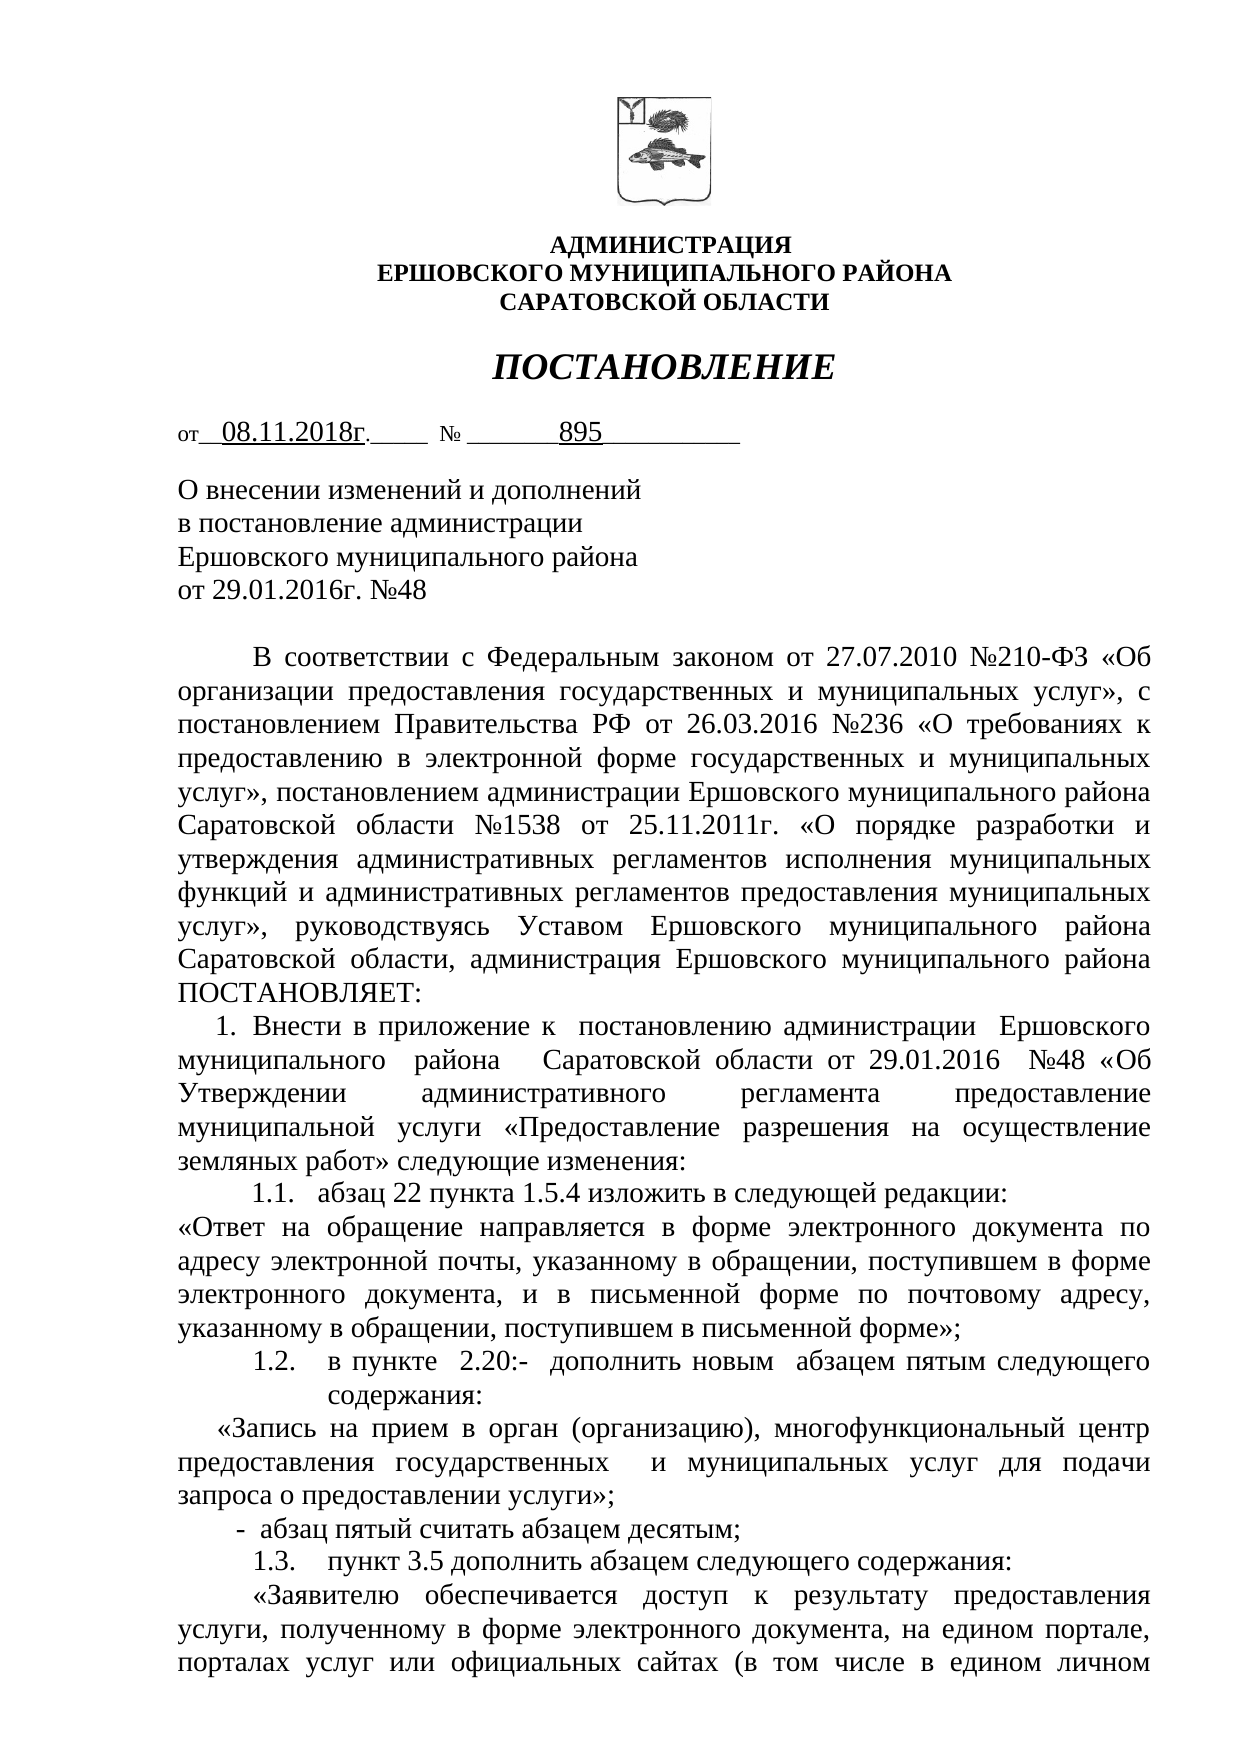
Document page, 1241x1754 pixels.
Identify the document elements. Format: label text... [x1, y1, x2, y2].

text АДМИНИСТРАЦИЯ [177, 230, 1152, 258]
text ПОСТАНОВЛЕНИЕ [177, 345, 1152, 388]
text САРАТОВСКОЙ ОБЛАСТИ [177, 287, 1152, 316]
text «Ответ на обращение направляется в форме электронного документа по адресу электронной почты, указанному в обращении, поступившем в форме электронного документа, и в письменной форме по почтовому адресу, указанному в обращении, поступившем в письменной форме»; [177, 1209, 1152, 1343]
text ЕРШОВСКОГО МУНИЦИПАЛЬНОГО РАЙОНА [177, 258, 1152, 287]
list абзац 22 пункта 1.5.4 изложить в следующей редакции: [251, 1176, 1152, 1209]
text «Запись на прием в орган (организацию), многофункциональный центр предоставления государственных и муниципальных услуг для подачи запроса о предоставлении услуги»; [177, 1410, 1152, 1511]
picture [617, 97, 712, 206]
list пункт 3.5 дополнить абзацем следующего содержания: [252, 1544, 1152, 1577]
list в пункте 2.20:- дополнить новым абзацем пятым следующего содержания: [252, 1343, 1152, 1410]
text - абзац пятый считать абзацем десятым; [177, 1511, 1152, 1544]
text в постановление администрации [177, 505, 1152, 539]
text Ершовского муниципального района [177, 539, 1152, 572]
text от 29.01.2016г. №48 [177, 572, 1152, 606]
text О внесении изменений и дополнений [177, 472, 1152, 505]
list Внести в приложение к постановлению администрации Ершовского муниципального района Саратовской области от 29.01.2016 №48 «Об Утверждении административного регламента предоставление муниципальной услуги «Предоставление разрешения на осуществление земляных работ» следующие изменения: [177, 1008, 1152, 1176]
text от__08.11.2018г._____ № ________895____________ [177, 414, 1152, 448]
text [177, 1577, 1152, 1678]
text В соответствии с Федеральным законом от 27.07.2010 №210-ФЗ «Об организации предоставления государственных и муниципальных услуг», с постановлением Правительства РФ от 26.03.2016 №236 «О требованиях к предоставлению в электронной форме государственных и муниципальных услуг», постановлением администрации Ершовского муниципального района Саратовской области №1538 от 25.11.2011г. «О порядке разработки и утверждения административных регламентов исполнения муниципальных функций и административных регламентов предоставления муниципальных услуг», руководствуясь Уставом Ершовского муниципального района Саратовской области, администрация Ершовского муниципального района ПОСТАНОВЛЯЕТ: [177, 639, 1152, 1008]
